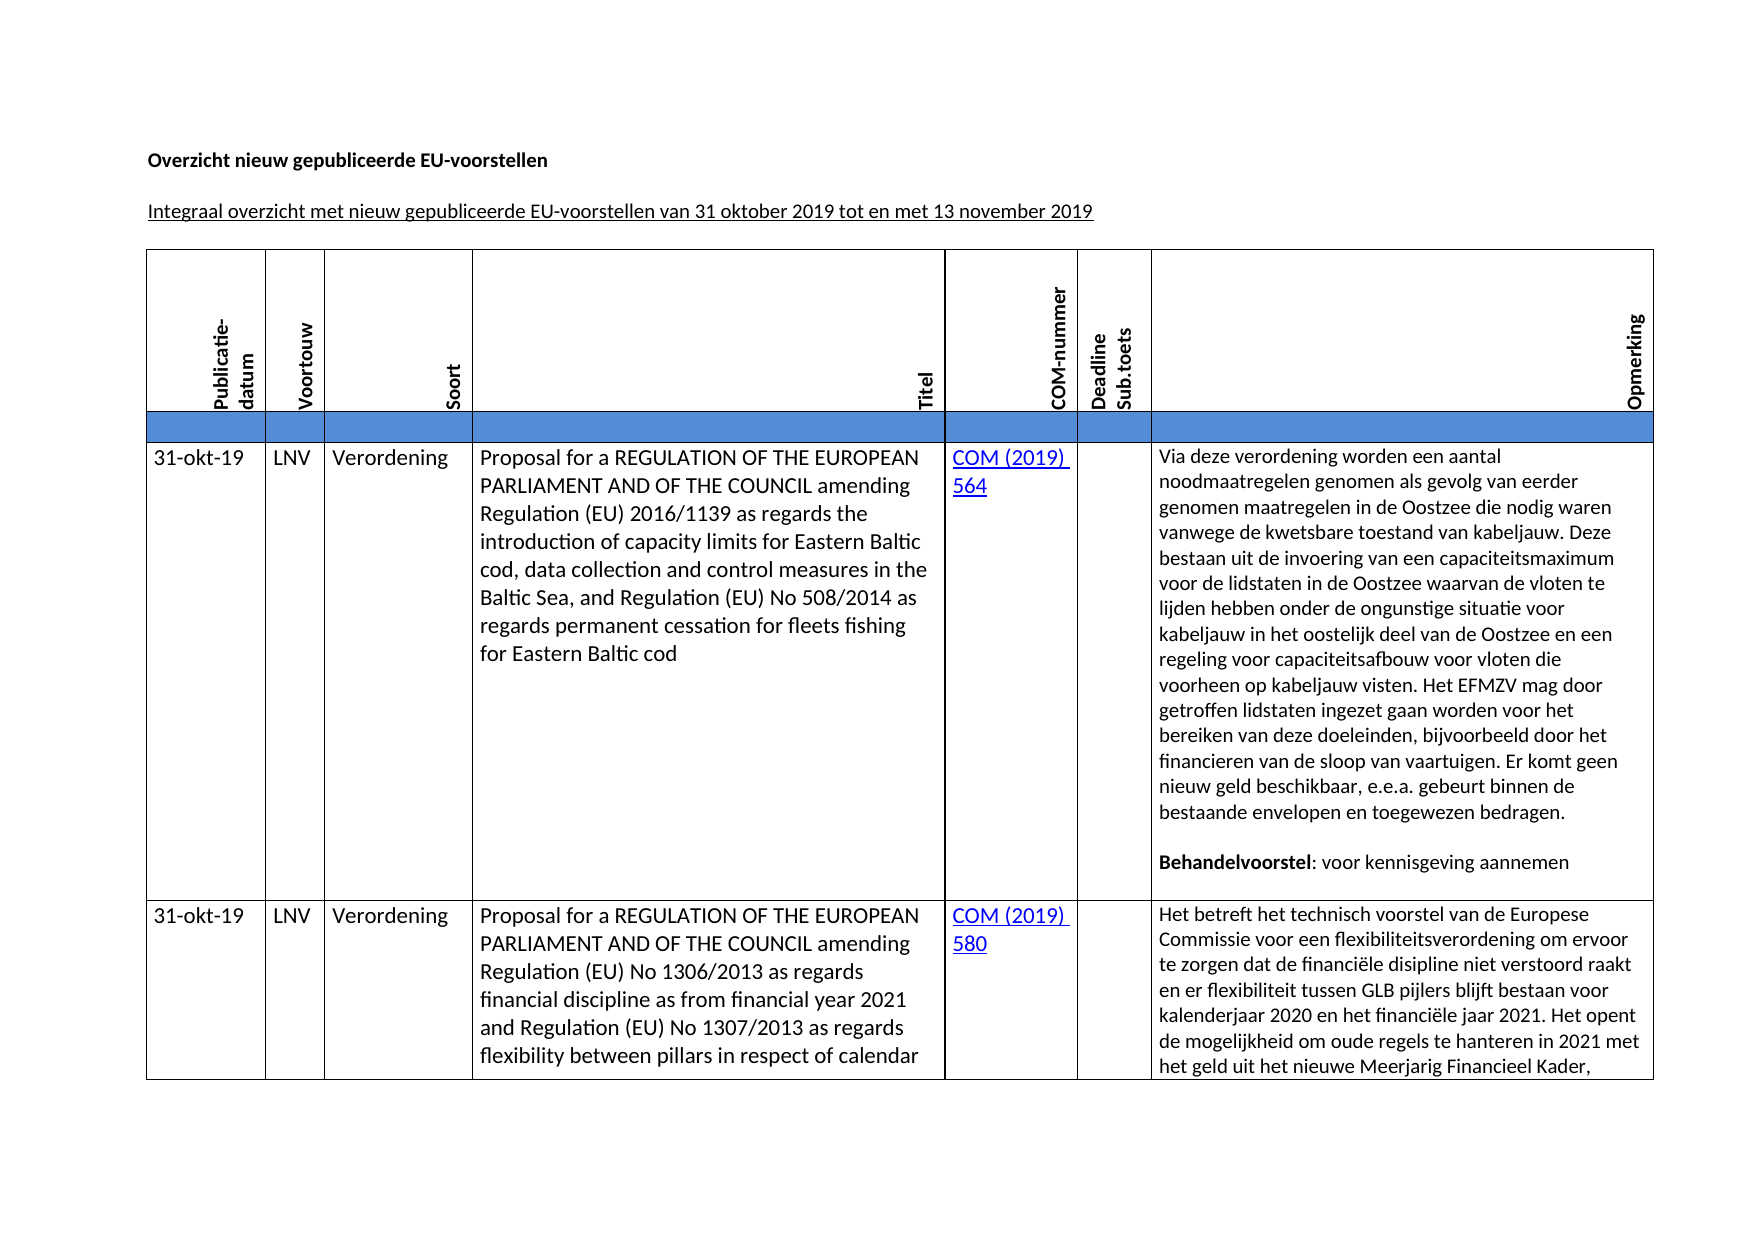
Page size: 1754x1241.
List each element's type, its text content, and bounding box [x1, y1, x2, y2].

table_cell LNV [266, 901, 324, 1079]
table_cell [1078, 443, 1151, 900]
table_cell [946, 412, 1077, 442]
table_cell [147, 412, 265, 442]
table_header Soort [325, 250, 472, 411]
table_cell [1078, 901, 1151, 1079]
table_cell [325, 412, 472, 442]
table_cell [266, 412, 324, 442]
table_cell Via deze verordening worden een aantal noodmaatregelen genomen als gevolg van eerder genomen maatregelen in de Oostzee die nodig waren vanwege de kwetsbare toestand van kabeljauw. Deze bestaan uit de invoering van een capaciteitsmaximum voor de lidstaten in de Oostzee waarvan de vloten te lijden hebben onder de ongunstige situatie voor kabeljauw in het oostelijk deel van de Oostzee en een regeling voor capaciteitsafbouw voor vloten die voorheen op kabeljauw visten. Het EFMZV mag door getroffen lidstaten ingezet gaan worden voor het bereiken van deze doeleinden, bijvoorbeeld door het financieren van de sloop van vaartuigen. Er komt geen nieuw geld beschikbaar, e.e.a. gebeurt binnen de bestaande envelopen en toegewezen bedragen. Behandelvoorstel: voor kennisgeving aannemen [1152, 443, 1653, 900]
table_header Publicatie- datum [147, 250, 265, 411]
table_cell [473, 901, 944, 1079]
table_cell [1078, 412, 1151, 442]
table_cell [473, 412, 944, 442]
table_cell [1152, 901, 1653, 1079]
table_cell COM (2019) 580 [946, 901, 1077, 1079]
table_header COM-nummer [946, 250, 1077, 411]
table_cell Verordening [325, 901, 472, 1079]
table_cell COM (2019) 564 [946, 443, 1077, 900]
table_cell 31-okt-19 [147, 901, 265, 1079]
text Overzicht nieuw gepubliceerde EU-voorstellen [148, 148, 1606, 173]
table_cell Proposal for a REGULATION OF THE EUROPEAN PARLIAMENT AND OF THE COUNCIL amending Regulation (EU) 2016/1139 as regards the introduction of capacity limits for Eastern Baltic cod, data collection and control measures in the Baltic Sea, and Regulation (EU) No 508/2014 as regards permanent cessation for fleets fishing for Eastern Baltic cod [473, 443, 944, 900]
table_cell LNV [266, 443, 324, 900]
table_header Voortouw [266, 250, 324, 411]
table_header Deadline Sub.toets [1078, 250, 1151, 411]
table_cell Verordening [325, 443, 472, 900]
table_header Opmerking [1152, 250, 1653, 411]
table_header Titel [473, 250, 944, 411]
text Integraal overzicht met nieuw gepubliceerde EU-voorstellen van 31 oktober 2019 tot en met 13 november 2019 [148, 198, 1606, 224]
table_cell [1152, 412, 1653, 442]
table_cell 31-okt-19 [147, 443, 265, 900]
